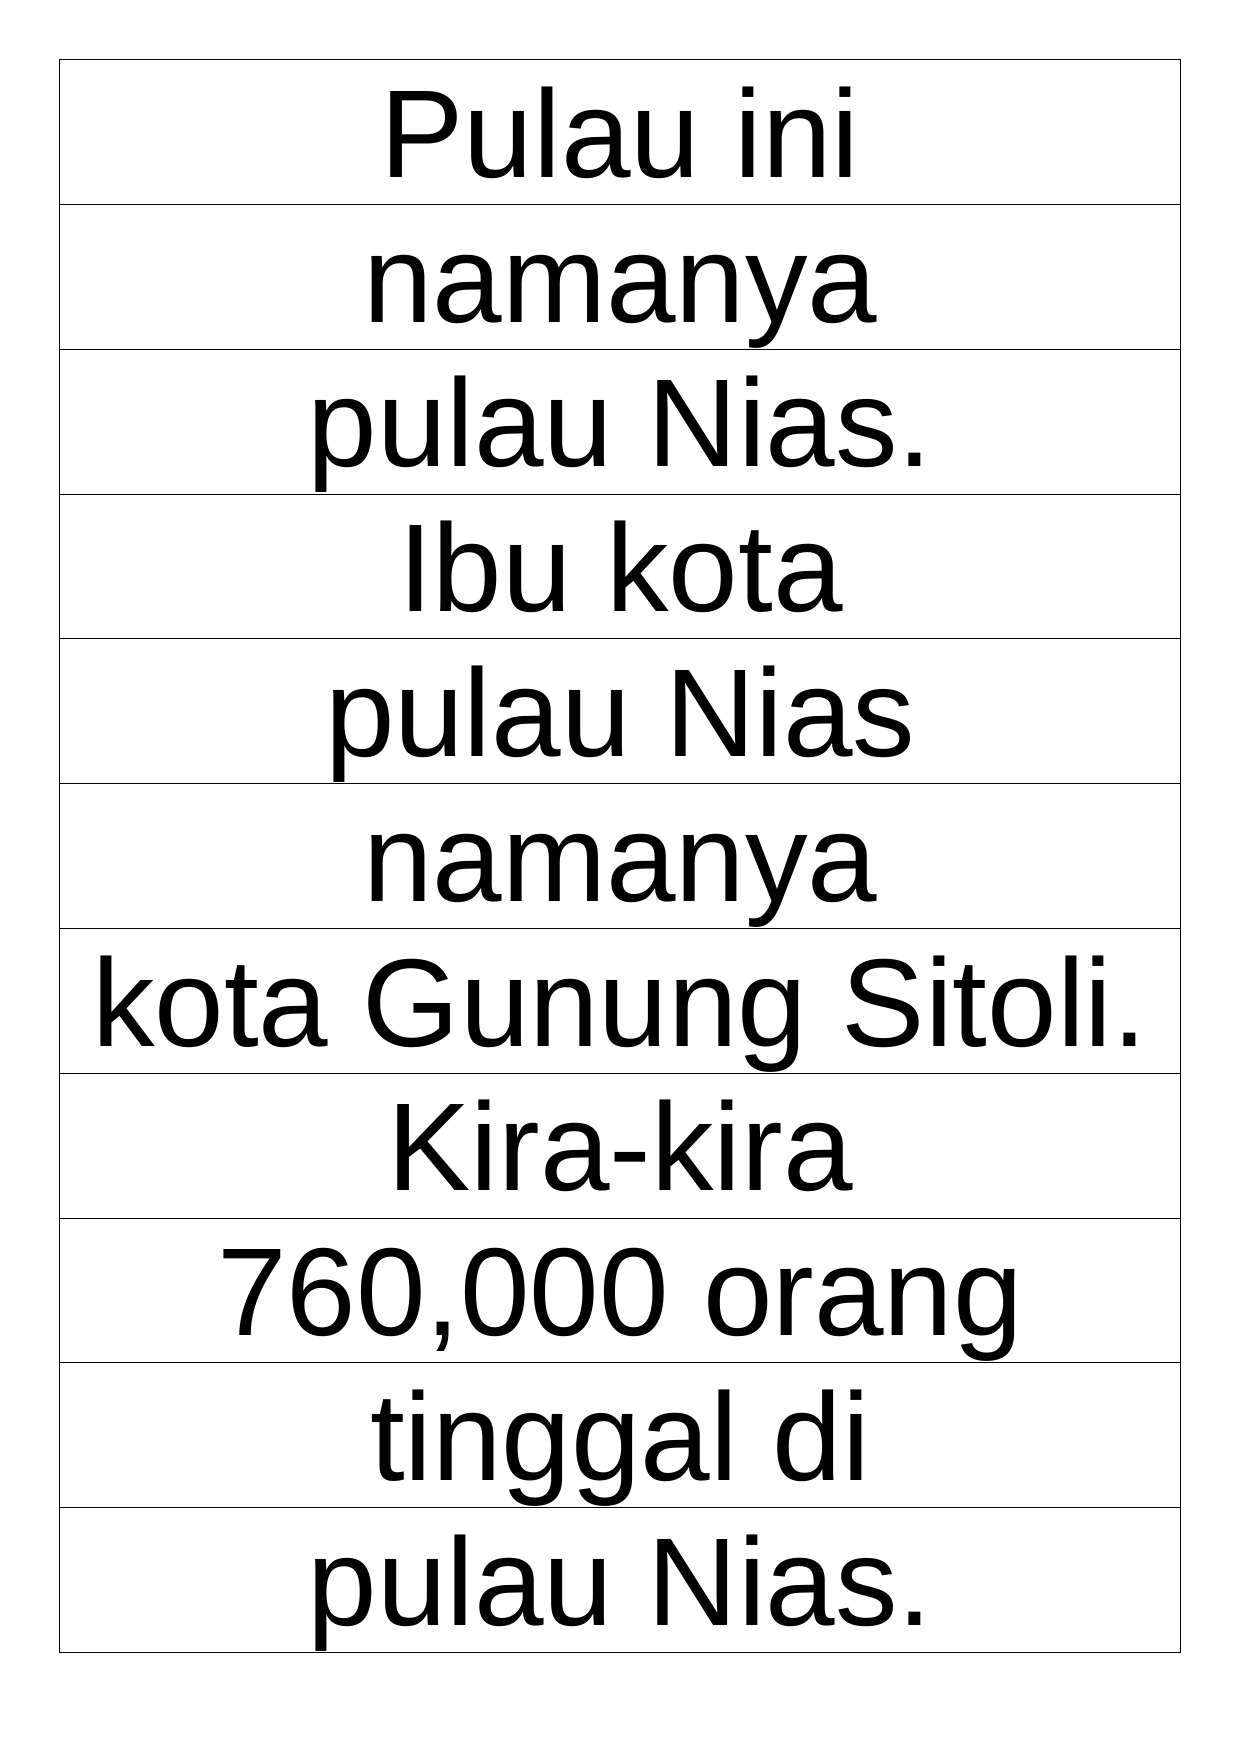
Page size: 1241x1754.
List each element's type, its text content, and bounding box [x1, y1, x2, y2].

table_cell pulau Nias [60, 639, 1180, 783]
table_cell Ibu kota [60, 495, 1180, 638]
table_cell namanya [60, 205, 1180, 349]
table_cell tinggal di [60, 1363, 1180, 1507]
table_cell 760,000 orang [60, 1219, 1180, 1362]
table_cell pulau Nias. [60, 1508, 1180, 1652]
table_cell Kira-kira [60, 1074, 1180, 1217]
table_cell namanya [60, 784, 1180, 928]
table_cell pulau Nias. [60, 350, 1180, 493]
table_cell kota Gunung Sitoli. [60, 929, 1180, 1073]
table_header Pulau ini [60, 60, 1180, 204]
